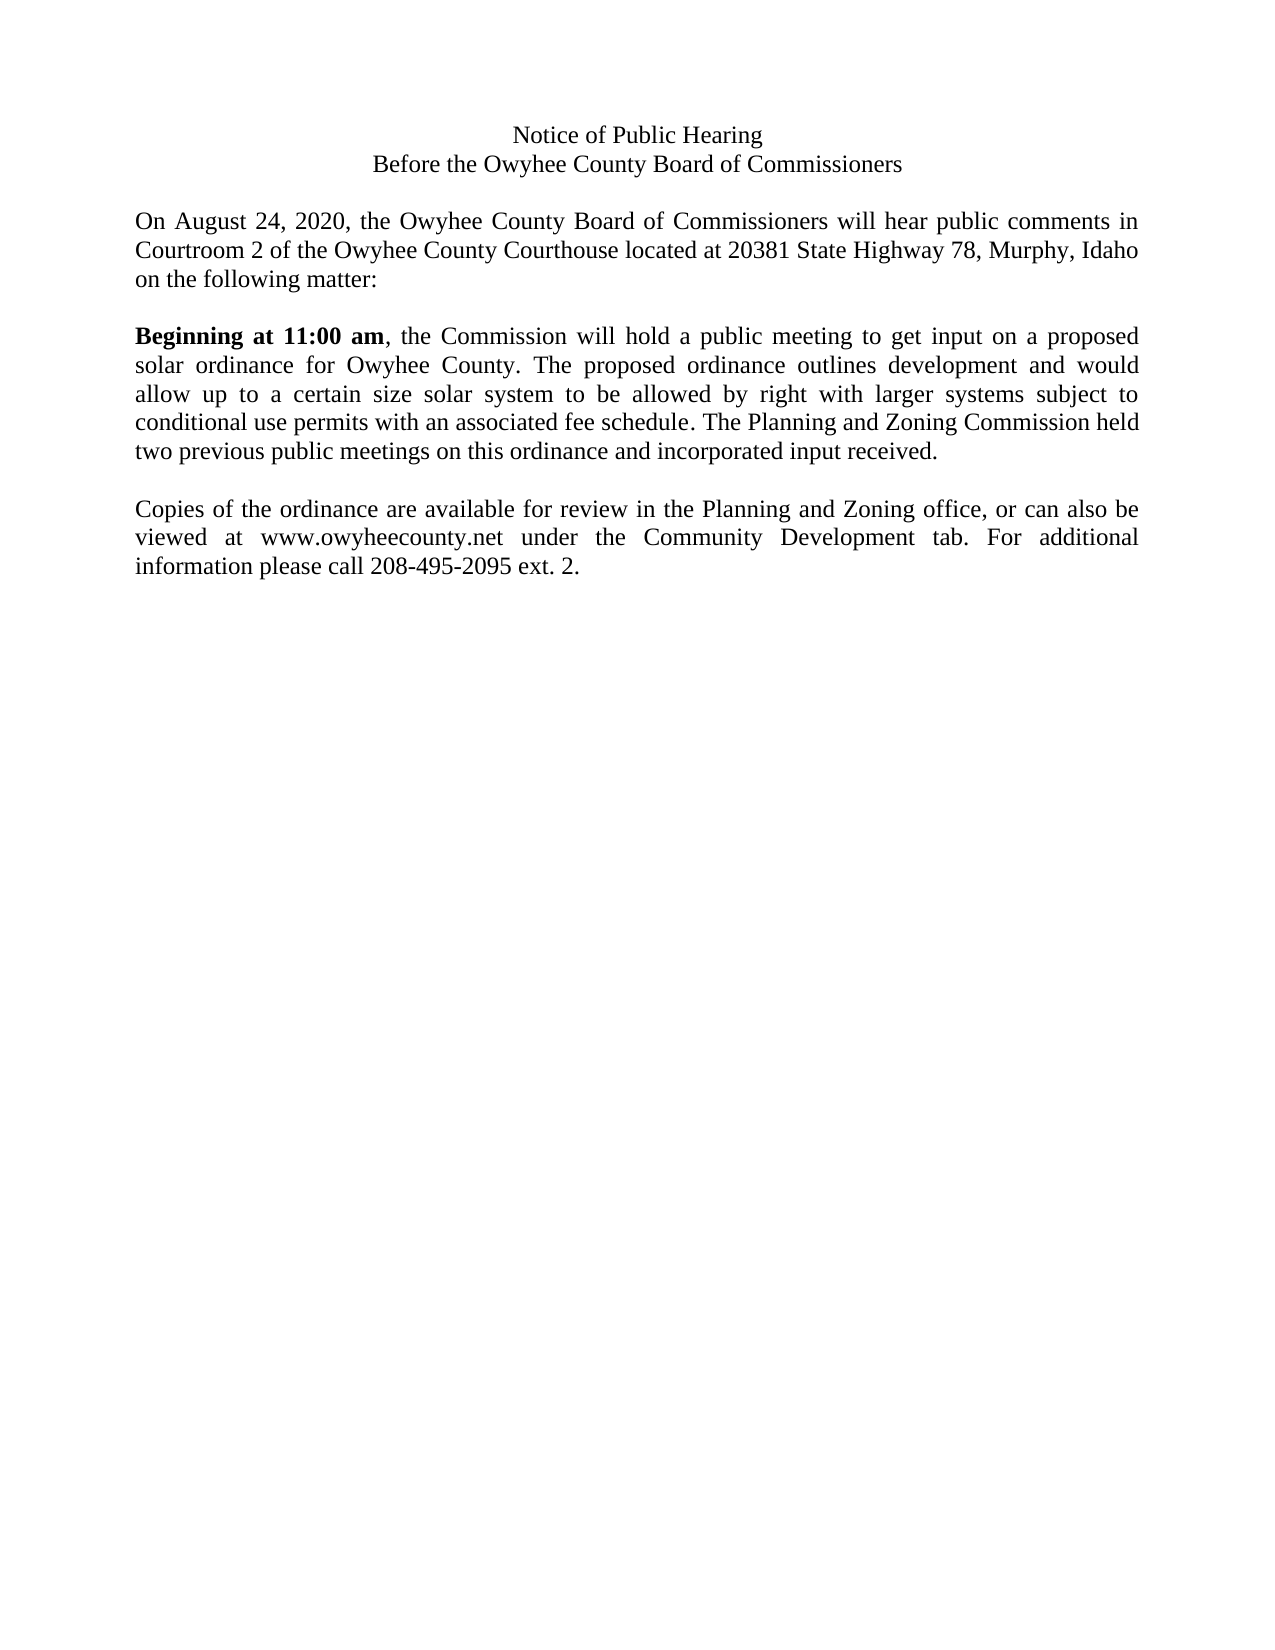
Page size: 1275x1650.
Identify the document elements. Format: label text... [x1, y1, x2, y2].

text Before the Owyhee Board of Commissioners [135, 149, 1140, 177]
text Beginning at 11:00 am, the Commission will hold a public meeting to get input on a proposed solar ordinance for Owyhee County. The proposed ordinance outlines development and would allow up to a certain size solar system to be allowed by right with larger systems subject to conditional use permits with an associated fee schedule. The Planning and Zoning Commission held two previous public meetings on this ordinance and incorporated input received. [135, 321, 1140, 465]
text On August 24, 2020, the Owyhee County Board of Commissioners will hear public comments in Courtroom 2 of the Owyhee County Courthouse located at 20381 State Highway 78, Murphy, Idaho on the following matter: [135, 206, 1140, 292]
text Notice of Public Hearing [135, 120, 1140, 149]
text Copies of the ordinance are available for review in the Planning and Zoning office, or can also be viewed at www.owyheecounty.net under the Community Development tab. For additional information please call 208-495-2095 ext. 2. [135, 494, 1140, 580]
